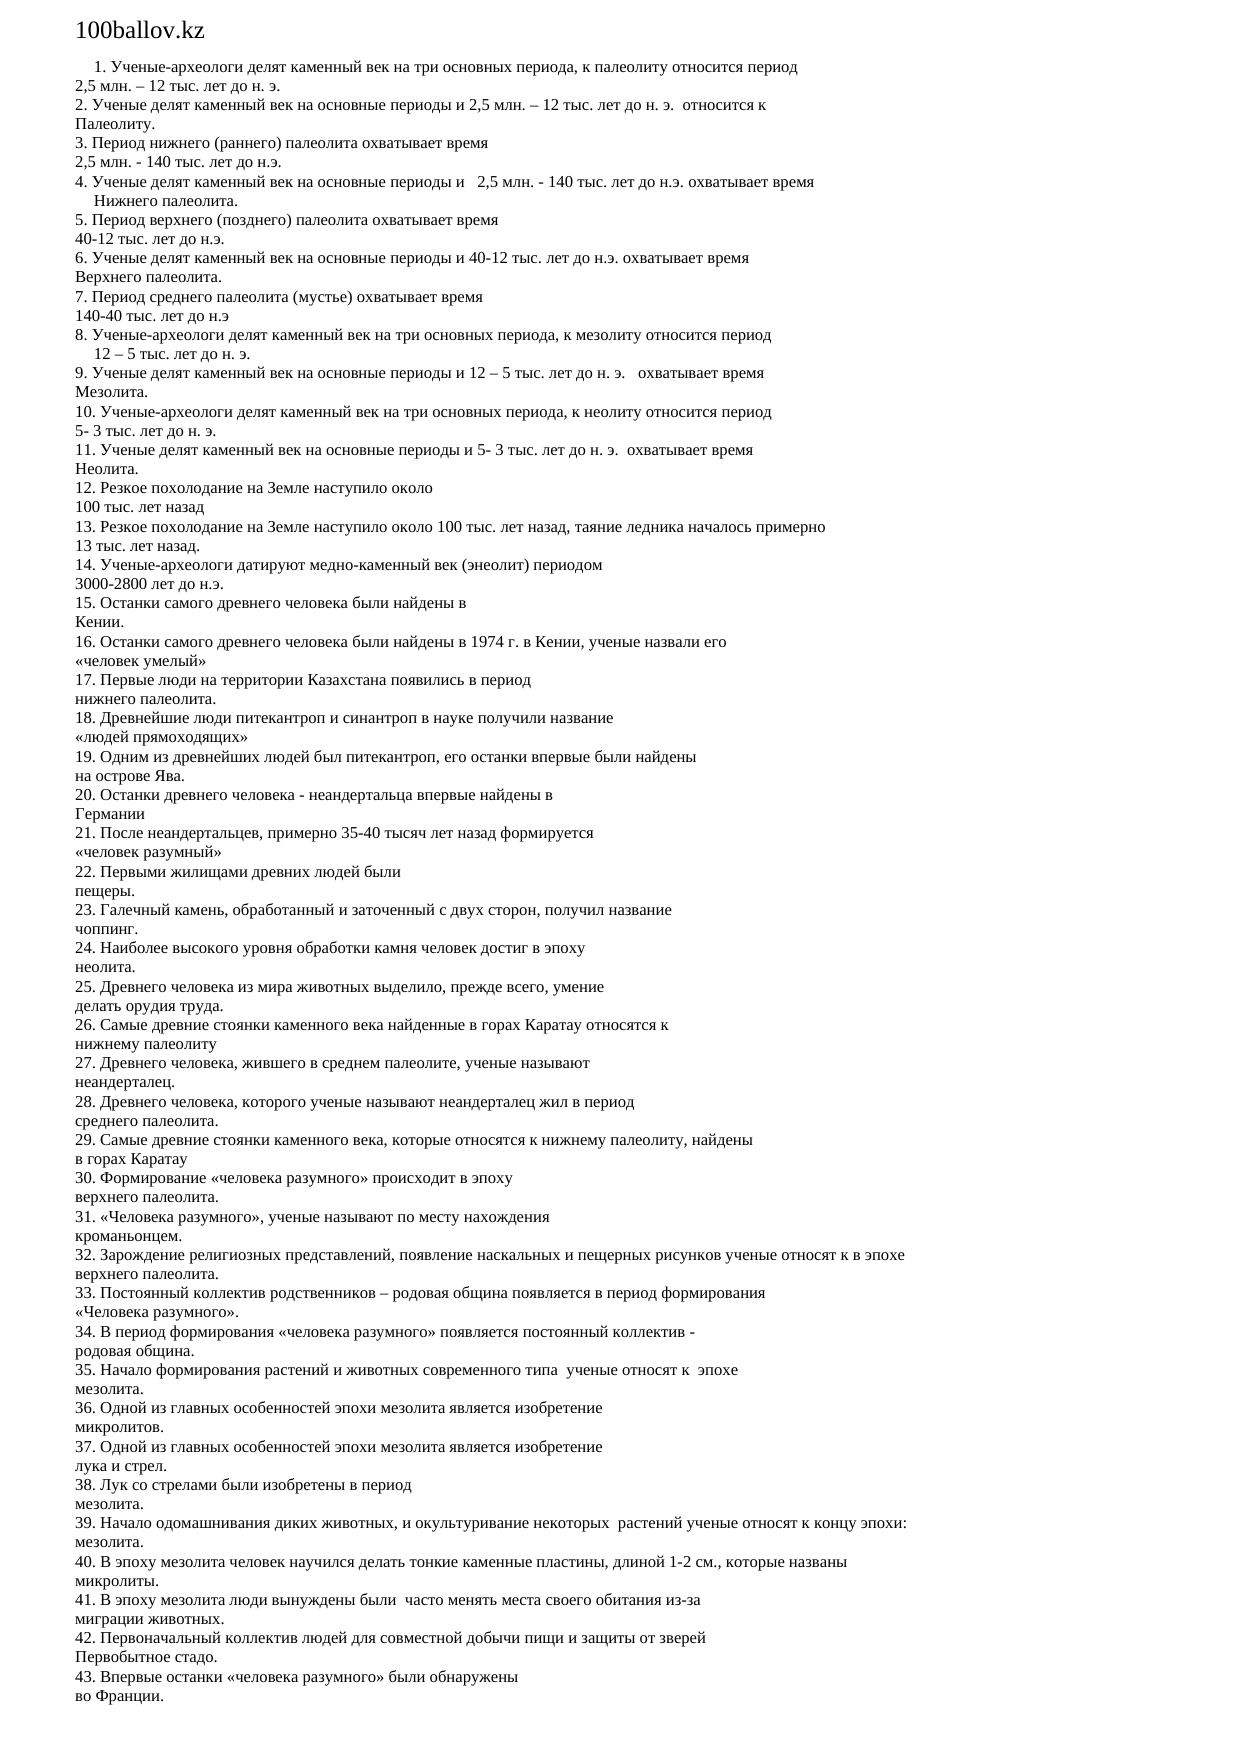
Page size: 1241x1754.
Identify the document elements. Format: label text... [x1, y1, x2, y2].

text 36. Одной из главных особенностей эпохи мезолита является изобретение [75, 1398, 1200, 1417]
text Первобытное стадо. [75, 1647, 1200, 1666]
text 10. Ученые-археологи делят каменный век на три основных периода, к неолиту относится период [75, 401, 1200, 421]
text 35. Начало формирования растений и животных современного типа ученые относят к эпохе [75, 1360, 1200, 1379]
text 11. Ученые делят каменный век на основные периоды и 5- 3 тыс. лет до н. э. охватывает время [75, 440, 1200, 459]
text Мезолита. [75, 382, 1200, 401]
text Кении. [75, 612, 1200, 631]
text 5. Период верхнего (позднего) палеолита охватывает время [75, 210, 1200, 229]
text 42. Первоначальный коллектив людей для совместной добычи пищи и защиты от зверей [75, 1628, 1200, 1647]
text 13. Резкое похолодание на Земле наступило около 100 тыс. лет назад, таяние ледника началось примерно [75, 516, 1200, 536]
text 2,5 млн. - 140 тыс. лет до н.э. [75, 152, 1200, 171]
text 27. Древнего человека, жившего в среднем палеолите, ученые называют [75, 1053, 1200, 1072]
text 19. Одним из древнейших людей был питекантроп, его останки впервые были найдены [75, 746, 1200, 766]
text 41. В эпоху мезолита люди вынуждены были часто менять места своего обитания из-за [75, 1590, 1200, 1609]
text верхнего палеолита. [75, 1264, 1200, 1283]
text 30. Формирование «человека разумного» происходит в эпоху [75, 1168, 1200, 1187]
text мезолита. [75, 1494, 1200, 1513]
text 7. Период среднего палеолита (мустье) охватывает время [75, 286, 1200, 306]
text 3000-2800 лет до н.э. [75, 574, 1200, 593]
text чоппинг. [75, 919, 1200, 938]
text 39. Начало одомашнивания диких животных, и окультуривание некоторых растений ученые относят к концу эпохи: [75, 1513, 1200, 1532]
text 43. Впервые останки «человека разумного» были обнаружены [75, 1666, 1200, 1686]
text Верхнего палеолита. [75, 267, 1200, 286]
text 29. Самые древние стоянки каменного века, которые относятся к нижнему палеолиту, найдены [75, 1130, 1200, 1149]
text миграции животных. [75, 1609, 1200, 1628]
text 33. Постоянный коллектив родственников – родовая община появляется в период формирования [75, 1283, 1200, 1302]
text во Франции. [75, 1686, 1200, 1705]
text пещеры. [75, 881, 1200, 900]
text в горах Каратау [75, 1149, 1200, 1168]
text кроманьонцем. [75, 1226, 1200, 1245]
text 1. Ученые-археологи делят каменный век на три основных периода, к палеолиту относится период [94, 56, 1200, 76]
text 20. Останки древнего человека - неандертальца впервые найдены в [75, 785, 1200, 804]
text 28. Древнего человека, которого ученые называют неандерталец жил в период [75, 1091, 1200, 1111]
text Германии [75, 804, 1200, 823]
text Неолита. [75, 459, 1200, 478]
text «человек умелый» [75, 651, 1200, 670]
text «Человека разумного». [75, 1302, 1200, 1321]
text Нижнего палеолита. [94, 191, 1200, 210]
text неолита. [75, 957, 1200, 976]
text неандерталец. [75, 1072, 1200, 1091]
text 4. Ученые делят каменный век на основные периоды и 2,5 млн. - 140 тыс. лет до н.э. охватывает время [75, 171, 1200, 191]
text на острове Ява. [75, 766, 1200, 785]
text 12. Резкое похолодание на Земле наступило около [75, 478, 1200, 497]
text 2,5 млн. – 12 тыс. лет до н. э. [75, 76, 1200, 95]
text 2. Ученые делят каменный век на основные периоды и 2,5 млн. – 12 тыс. лет до н. э. относится к [75, 95, 1200, 114]
text 40. В эпоху мезолита человек научился делать тонкие каменные пластины, длиной 1-., которые названы [75, 1551, 1200, 1571]
text 24. Наиболее высокого уровня обработки камня человек достиг в эпоху [75, 938, 1200, 957]
text 31. «Человека разумного», ученые называют по месту нахождения [75, 1206, 1200, 1226]
text микролитов. [75, 1417, 1200, 1436]
text 14. Ученые-археологи датируют медно-каменный век (энеолит) периодом [75, 555, 1200, 574]
text 12 – 5 тыс. лет до н. э. [94, 344, 1200, 363]
text 16. Останки самого древнего человека были найдены в . в Кении, ученые назвали его [75, 631, 1200, 651]
text 140-40 тыс. лет до н.э [75, 306, 1200, 325]
text верхнего палеолита. [75, 1187, 1200, 1206]
text «человек разумный» [75, 842, 1200, 861]
text 38. Лук со стрелами были изобретены в период [75, 1475, 1200, 1494]
text среднего палеолита. [75, 1111, 1200, 1130]
text мезолита. [75, 1532, 1200, 1551]
text 34. В период формирования «человека разумного» появляется постоянный коллектив - [75, 1321, 1200, 1341]
text нижнему палеолиту [75, 1034, 1200, 1053]
text 21. После неандертальцев, примерно 35-40 тысяч лет назад формируется [75, 823, 1200, 842]
text делать орудия труда. [75, 996, 1200, 1015]
text 32. Зарождение религиозных представлений, появление наскальных и пещерных рисунков ученые относят к в эпохе [75, 1245, 1200, 1264]
text 13 тыс. лет назад. [75, 536, 1200, 555]
text 9. Ученые делят каменный век на основные периоды и 12 – 5 тыс. лет до н. э. охватывает время [75, 363, 1200, 382]
text 37. Одной из главных особенностей эпохи мезолита является изобретение [75, 1436, 1200, 1456]
text лука и стрел. [75, 1456, 1200, 1475]
text 6. Ученые делят каменный век на основные периоды и 40-12 тыс. лет до н.э. охватывает время [75, 248, 1200, 267]
text 22. Первыми жилищами древних людей были [75, 861, 1200, 881]
text Палеолиту. [75, 114, 1200, 133]
text 8. Ученые-археологи делят каменный век на три основных периода, к мезолиту относится период [75, 325, 1200, 344]
text нижнего палеолита. [75, 689, 1200, 708]
text 15. Останки самого древнего человека были найдены в [75, 593, 1200, 612]
text 3. Период нижнего (раннего) палеолита охватывает время [75, 133, 1200, 152]
text 26. Самые древние стоянки каменного века найденные в горах Каратау относятся к [75, 1015, 1200, 1034]
text 25. Древнего человека из мира животных выделило, прежде всего, умение [75, 976, 1200, 996]
text мезолита. [75, 1379, 1200, 1398]
text 23. Галечный камень, обработанный и заточенный с двух сторон, получил название [75, 900, 1200, 919]
text 100 тыс. лет назад [75, 497, 1200, 516]
text 17. Первые люди на территории Казахстана появились в период [75, 670, 1200, 689]
text 18. Древнейшие люди питекантроп и синантроп в науке получили название [75, 708, 1200, 727]
text «людей прямоходящих» [75, 727, 1200, 746]
text родовая община. [75, 1341, 1200, 1360]
text 40-12 тыс. лет до н.э. [75, 229, 1200, 248]
text микролиты. [75, 1571, 1200, 1590]
text 5- 3 тыс. лет до н. э. [75, 421, 1200, 440]
